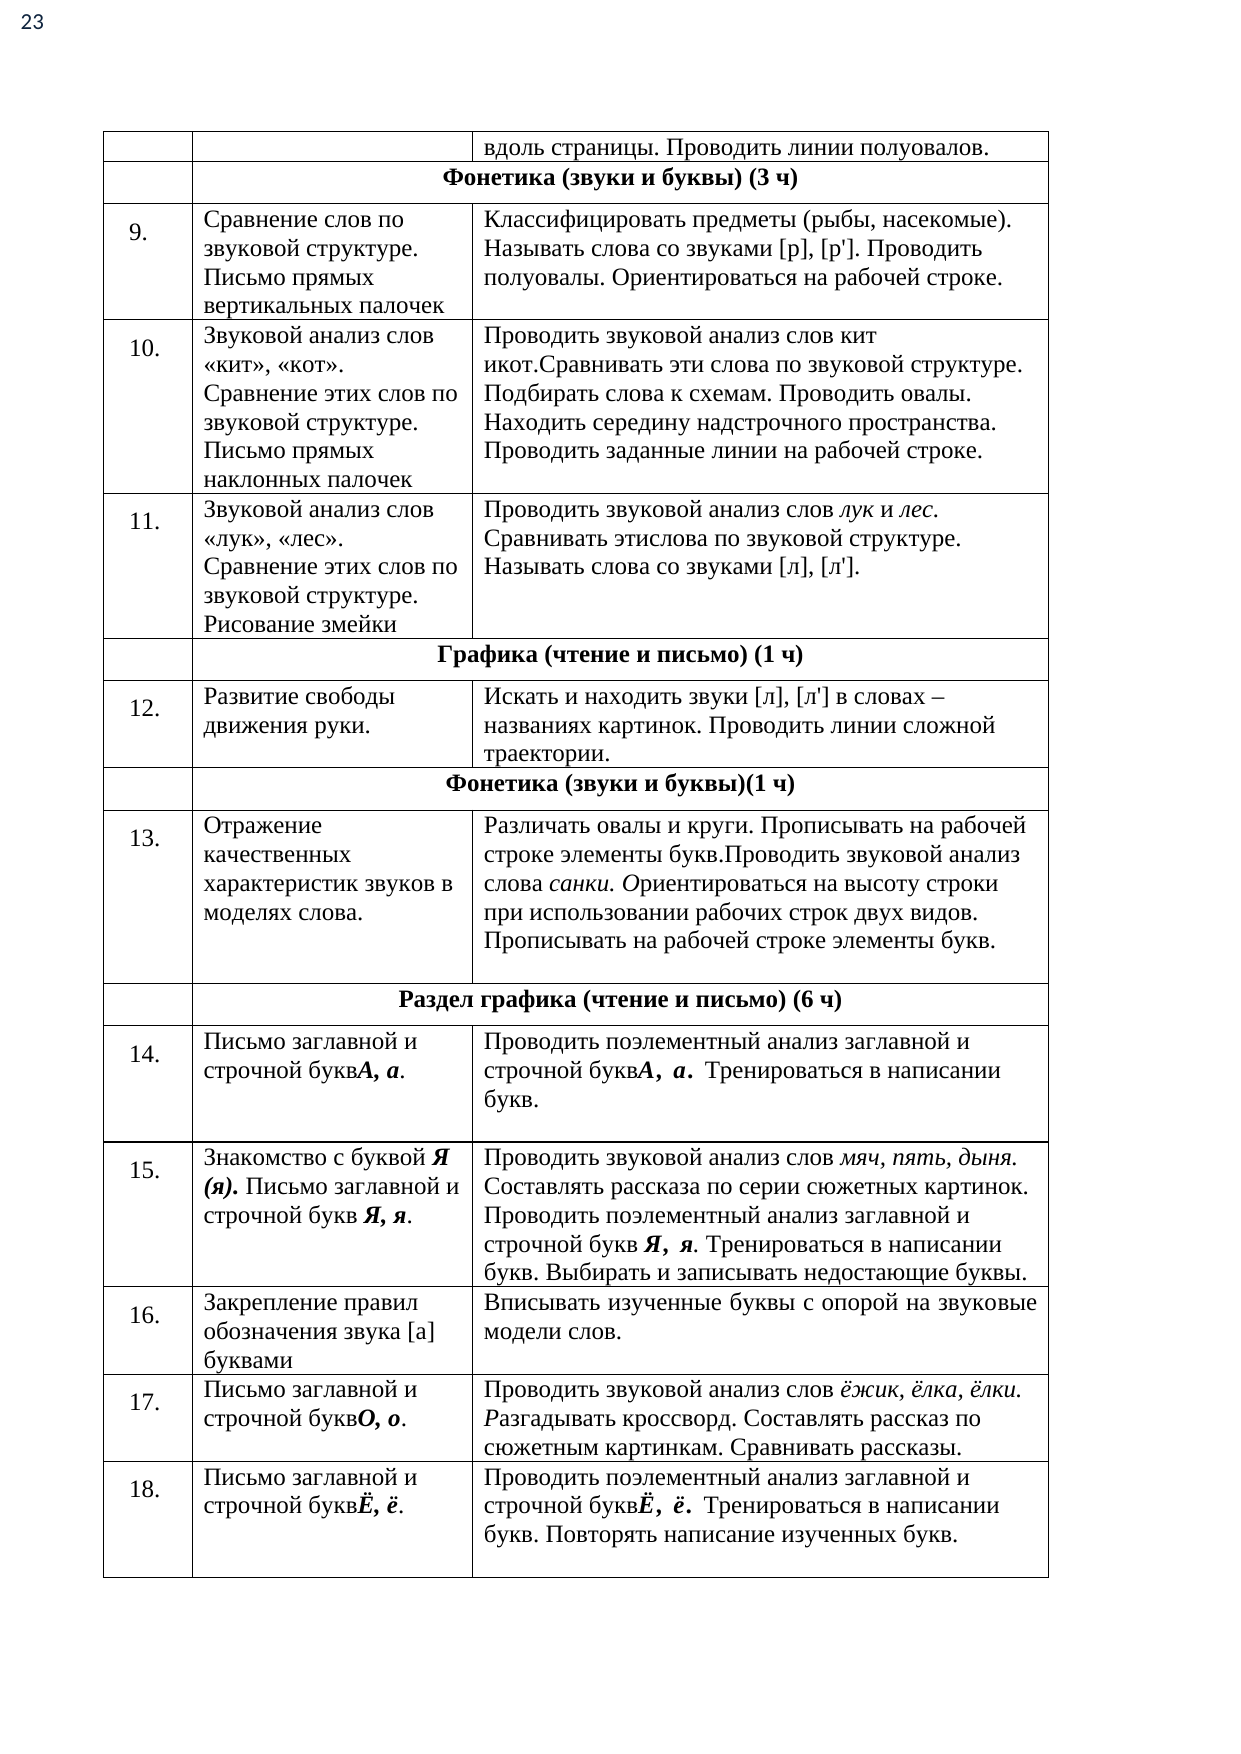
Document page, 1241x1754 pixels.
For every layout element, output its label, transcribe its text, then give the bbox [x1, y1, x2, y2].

table_cell [104, 1375, 192, 1461]
table_cell [104, 1026, 192, 1141]
table_cell Письмо заглавной и строчной буквО, о. [193, 1375, 472, 1461]
table_cell [104, 768, 192, 809]
table_cell Вписывать изученные буквы с опорой на звуковые модели слов. [473, 1287, 1048, 1373]
table_cell Проводить звуковой анализ слов лук и лес. Сравнивать этислова по звуковой структуре. Называть слова со звуками [л], [л']. [473, 494, 1048, 638]
table_cell Проводить звуковой анализ слов ёжик, ёлка, ёлки. Разгадывать кроссворд. Составлять рассказ по сюжетным картинкам. Сравнивать рассказы. [473, 1375, 1048, 1461]
table_cell Проводить поэлементный анализ заглавной и строчной буквА, а. Тренироваться в написании букв. [473, 1026, 1048, 1141]
table_cell Различать овалы и круги. Прописывать на рабочей строке элементы букв.Проводить звуковой анализ слова санки. Ориентироваться на высоту строки при использовании рабочих строк двух видов. Прописывать на рабочей строке элементы букв. [473, 811, 1048, 983]
table_cell Проводить звуковой анализ слов кит икот.Сравнивать эти слова по звуковой структуре. Подбирать слова к схемам. Проводить овалы. Находить середину надстрочного пространства. Проводить заданные линии на рабочей строке. [473, 320, 1048, 493]
table_cell Фонетика (звуки и буквы)(1 ч) [193, 768, 1048, 809]
table_cell [104, 132, 192, 161]
table_cell Развитие свободы движения руки. [193, 681, 472, 767]
table_cell Раздел графика (чтение и письмо) (6 ч) [193, 984, 1048, 1025]
table_cell [104, 320, 192, 493]
table_cell [104, 162, 192, 203]
table_cell Классифицировать предметы (рыбы, насекомые). Называть слова со звуками [р], [р']. Проводить полуовалы. Ориентироваться на рабочей строке. [473, 204, 1048, 319]
table_cell Звуковой анализ слов «лук», «лес». Сравнение этих слов по звуковой структуре. Рисование змейки [193, 494, 472, 638]
table_cell Письмо заглавной и строчной буквА, а. [193, 1026, 472, 1141]
table_cell [104, 204, 192, 319]
table_cell Письмо заглавной и строчной буквЁ, ё. [193, 1462, 472, 1577]
table_cell [104, 1287, 192, 1373]
table_cell [104, 494, 192, 638]
table_cell [104, 639, 192, 680]
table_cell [193, 132, 472, 161]
table_cell Закрепление правил обозначения звука [а] буквами [193, 1287, 472, 1373]
table_cell Графика (чтение и письмо) (1 ч) [193, 639, 1048, 680]
table_cell [104, 681, 192, 767]
table_cell Фонетика (звуки и буквы) (3 ч) [193, 162, 1048, 203]
table_cell [104, 984, 192, 1025]
table_cell Знакомство с буквой Я (я). Письмо заглавной и строчной букв Я, я. [193, 1143, 472, 1286]
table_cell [473, 1462, 1048, 1577]
table_cell Звуковой анализ слов «кит», «кот». Сравнение этих слов по звуковой структуре. Письмо прямых наклонных палочек [193, 320, 472, 493]
table_cell Отражение качественных характеристик звуков в моделях слова. [193, 811, 472, 983]
table_cell Сравнение слов по звуковой структуре. Письмо прямых вертикальных палочек [193, 204, 472, 319]
table_cell Искать и находить звуки [л], [л'] в словах – названиях картинок. Проводить линии сложной траектории. [473, 681, 1048, 767]
table_cell [104, 1143, 192, 1286]
table_cell [104, 1462, 192, 1577]
table_cell Проводить звуковой анализ слов мяч, пять, дыня. Составлять рассказа по серии сюжетных картинок. Проводить поэлементный анализ заглавной и строчной букв Я, я. Тренироваться в написании букв. Выбирать и записывать недостающие буквы. [473, 1143, 1048, 1286]
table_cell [473, 132, 1048, 161]
table_cell [104, 811, 192, 983]
